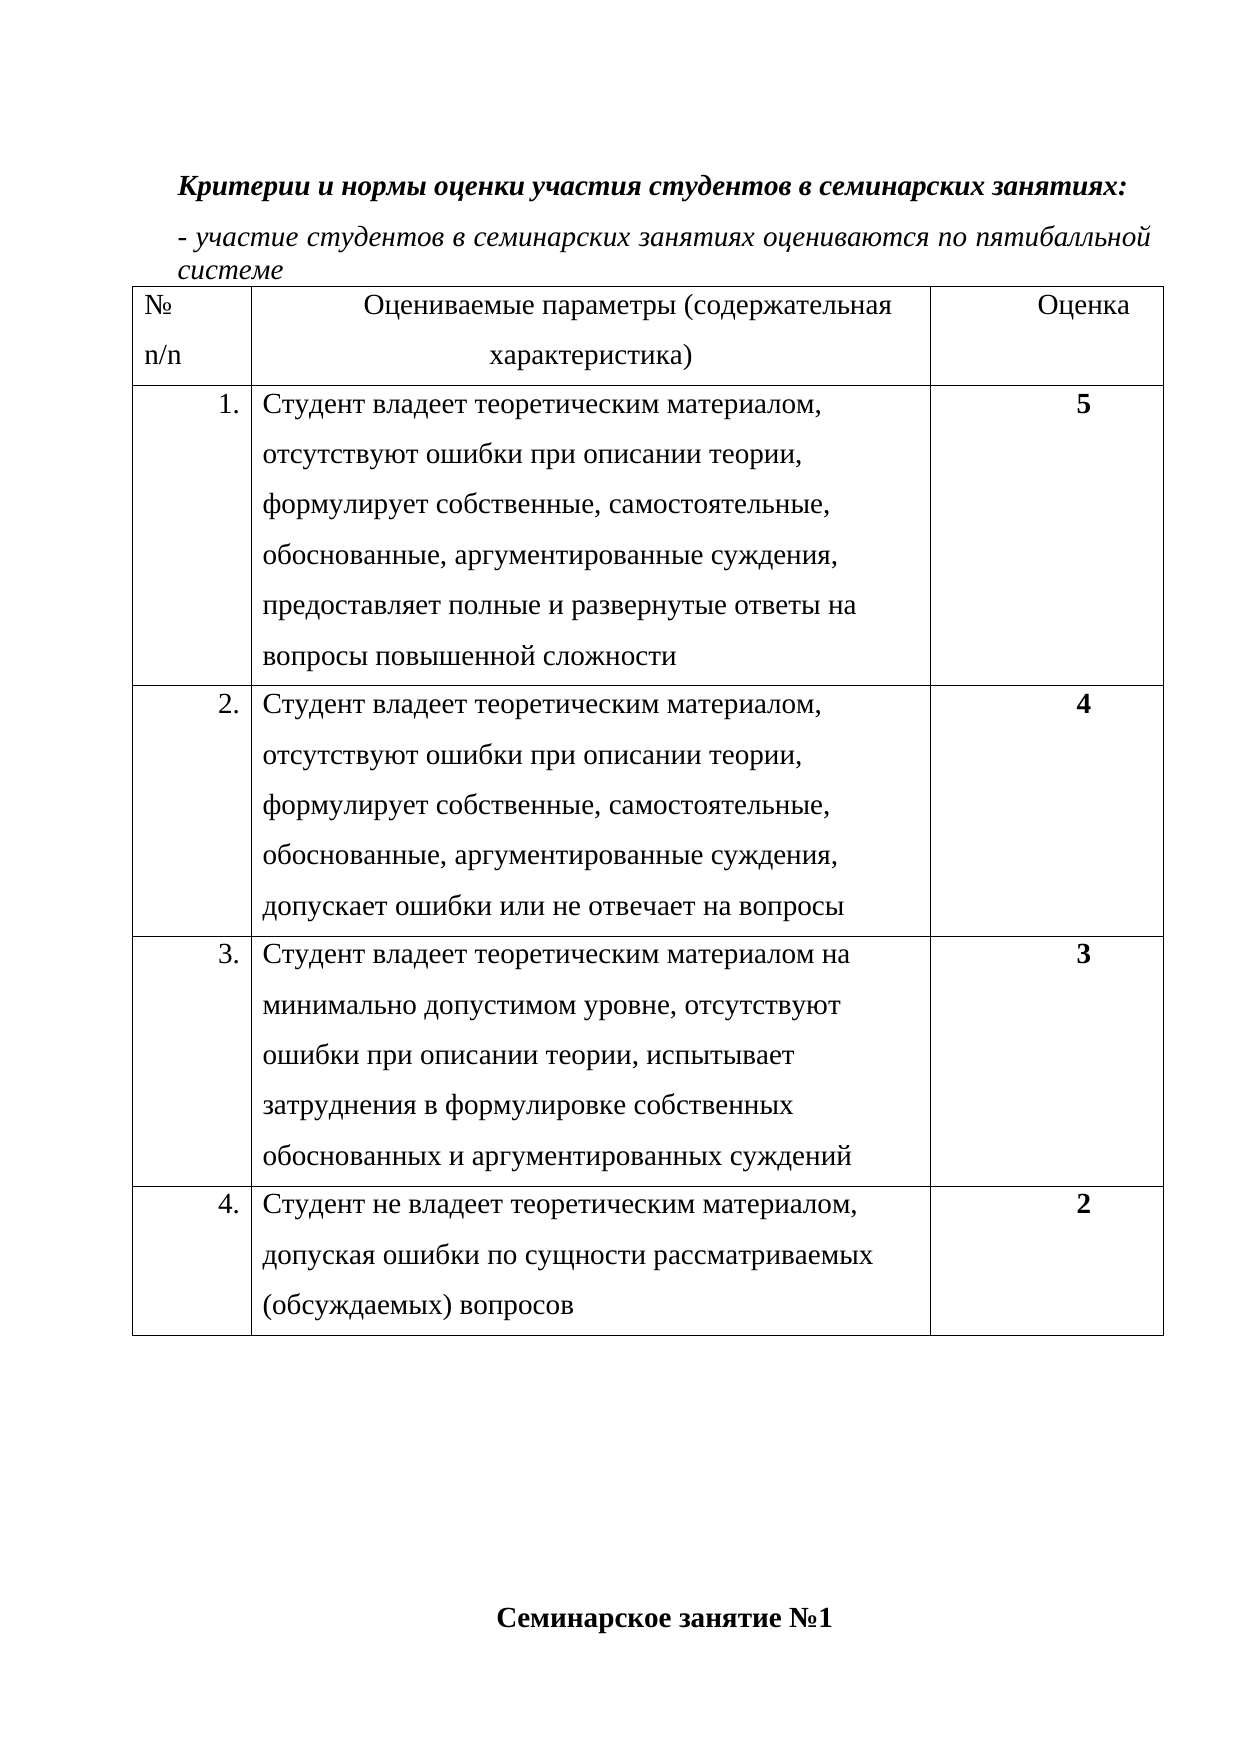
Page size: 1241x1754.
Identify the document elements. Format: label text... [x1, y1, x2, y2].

text Семинарское занятие №1 [177, 1600, 1152, 1633]
table_cell 3. [133, 937, 251, 1186]
table_cell 4 [931, 686, 1163, 936]
table_cell 5 [931, 386, 1163, 685]
table_cell Студент владеет теоретическим материалом на минимально допустимом уровне, отсутствуют ошибки при описании теории, испытывает затруднения в формулировке собственных обоснованных и аргументированных суждений [252, 937, 930, 1186]
table_header Оцениваемые параметры (содержательная характеристика) [252, 287, 930, 385]
table_cell 2 [931, 1187, 1163, 1335]
table_cell 3 [931, 937, 1163, 1186]
table_cell 4. [133, 1187, 251, 1335]
table_header Оценка [931, 287, 1163, 385]
table_cell 1. [133, 386, 251, 685]
table_cell 2. [133, 686, 251, 936]
table_cell Студент не владеет теоретическим материалом, допуская ошибки по сущности рассматриваемых (обсуждаемых) вопросов [252, 1187, 930, 1335]
table_cell Студент владеет теоретическим материалом, отсутствуют ошибки при описании теории, формулирует собственные, самостоятельные, обоснованные, аргументированные суждения, предоставляет полные и развернутые ответы на вопросы повышенной сложности [252, 386, 930, 685]
table_header № n/n [133, 287, 251, 385]
table_cell Студент владеет теоретическим материалом, отсутствуют ошибки при описании теории, формулирует собственные, самостоятельные, обоснованные, аргументированные суждения, допускает ошибки или не отвечает на вопросы [252, 686, 930, 936]
text - участие студентов в семинарских занятиях оцениваются по пятибалльной системе [177, 219, 1152, 286]
text Критерии и нормы оценки участия студентов в семинарских занятиях: [177, 168, 1152, 202]
